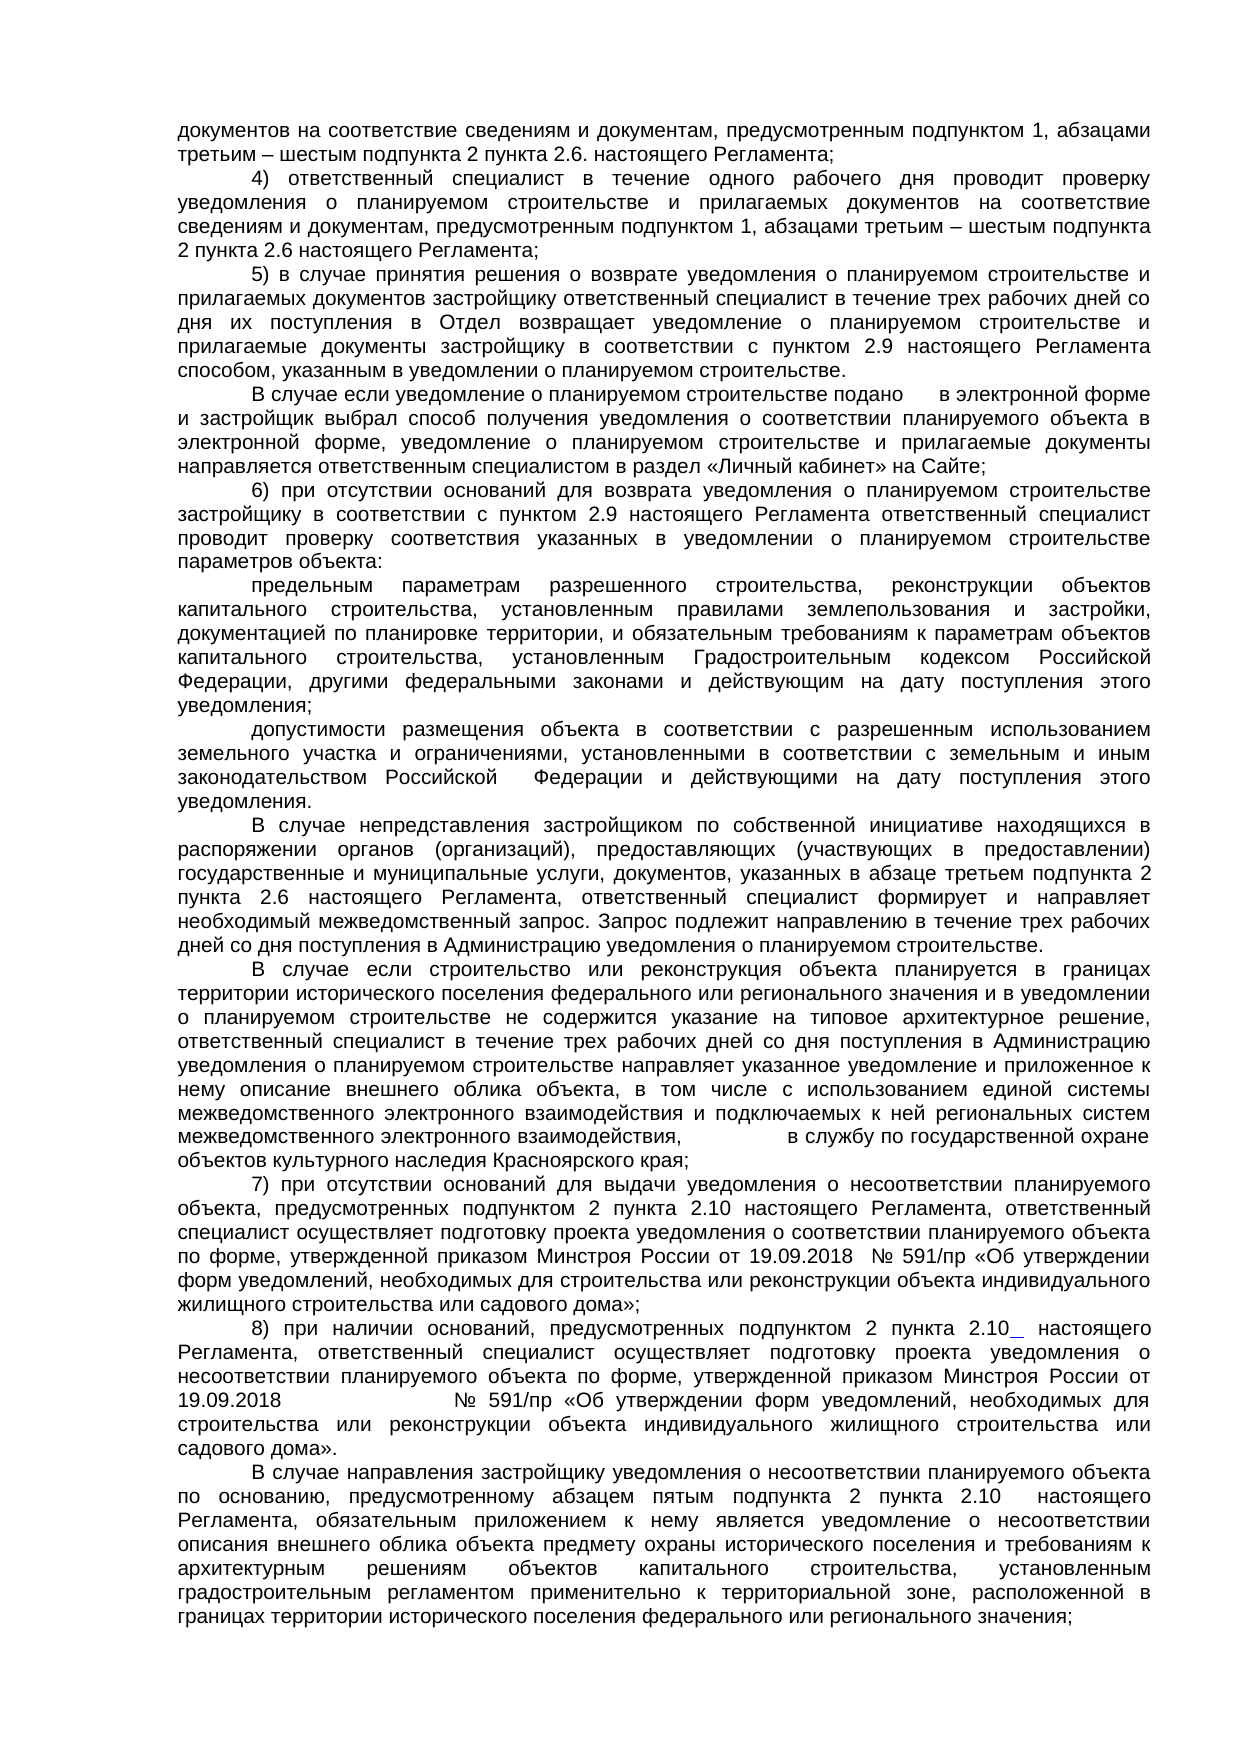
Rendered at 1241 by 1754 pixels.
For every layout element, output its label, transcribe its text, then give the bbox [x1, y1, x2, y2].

text 6) при отсутствии оснований для возврата уведомления о планируемом строительстве застройщику в соответствии с пунктом 2.9 настоящего Регламента ответственный специалист проводит проверку соответствия указанных в уведомлении о планируемом строительстве параметров объекта: [177, 477, 1152, 573]
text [177, 118, 1152, 166]
text допустимости размещения объекта в соответствии с разрешенным использованием земельного участка и ограничениями, установленными в соответствии с земельным и иным законодательством Российской Федерации и действующими на дату поступления этого уведомления. [177, 717, 1152, 813]
text 5) в случае принятия решения о возврате уведомления о планируемом строительстве и прилагаемых документов застройщику ответственный специалист в течение трех рабочих дней со дня их поступления в Отдел возвращает уведомление о планируемом строительстве и прилагаемые документы застройщику в соответствии с пунктом 2.9 настоящего Регламента способом, указанным в уведомлении о планируемом строительстве. [177, 262, 1152, 382]
text В случае если уведомление о планируемом строительстве подано в электронной форме и застройщик выбрал способ получения уведомления о соответствии планируемого объекта в электронной форме, уведомление о планируемом строительстве и прилагаемые документы направляется ответственным специалистом в раздел «Личный кабинет» на Сайте; [177, 382, 1152, 477]
text 7) при отсутствии оснований для выдачи уведомления о несоответствии планируемого объекта, предусмотренных подпунктом 2 пункта 2.10 настоящего Регламента, ответственный специалист осуществляет подготовку проекта уведомления о соответствии планируемого объекта по форме, утвержденной приказом Минстроя России от 19.09.2018 № 591/пр «Об утверждении форм уведомлений, необходимых для строительства или реконструкции объекта индивидуального жилищного строительства или садового дома»; [177, 1172, 1152, 1316]
text В случае если строительство или реконструкция объекта планируется в границах территории исторического поселения федерального или регионального значения и в уведомлении о планируемом строительстве не содержится указание на типовое архитектурное решение, ответственный специалист в течение трех рабочих дней со дня поступления в Администрацию уведомления о планируемом строительстве направляет указанное уведомление и приложенное к нему описание внешнего облика объекта, в том числе с использованием единой системы межведомственного электронного взаимодействия и подключаемых к ней региональных систем межведомственного электронного взаимодействия, в службу по государственной охране объектов культурного наследия Красноярского края; [177, 957, 1152, 1172]
text В случае непредставления застройщиком по собственной инициативе находящихся в распоряжении органов (организаций), предоставляющих (участвующих в предоставлении) государственные и муниципальные услуги, документов, указанных в абзаце третьем подпункта 2 пункта 2.6 настоящего Регламента, ответственный специалист формирует и направляет необходимый межведомственный запрос. Запрос подлежит направлению в течение трех рабочих дней со дня поступления в Администрацию уведомления о планируемом строительстве. [177, 813, 1152, 957]
text предельным параметрам разрешенного строительства, реконструкции объектов капитального строительства, установленным правилами землепользования и застройки, документацией по планировке территории, и обязательным требованиям к параметрам объектов капитального строительства, установленным Градостроительным кодексом Российской Федерации, другими федеральными законами и действующим на дату поступления этого уведомления; [177, 573, 1152, 717]
text 8) при наличии оснований, предусмотренных подпунктом 2 пункта 2.10 настоящего Регламента, ответственный специалист осуществляет подготовку проекта уведомления о несоответствии планируемого объекта по форме, утвержденной приказом Минстроя России от 19.09.2018 № 591/пр «Об утверждении форм уведомлений, необходимых для строительства или реконструкции объекта индивидуального жилищного строительства или садового дома». [177, 1316, 1152, 1460]
text В случае направления застройщику уведомления о несоответствии планируемого объекта по основанию, предусмотренному абзацем пятым подпункта 2 пункта 2.10 настоящего Регламента, обязательным приложением к нему является уведомление о несоответствии описания внешнего облика объекта предмету охраны исторического поселения и требованиям к архитектурным решениям объектов капитального строительства, установленным градостроительным регламентом применительно к территориальной зоне, расположенной в границах территории исторического поселения федерального или регионального значения; [177, 1460, 1152, 1627]
text 4) ответственный специалист в течение одного рабочего дня проводит проверку уведомления о планируемом строительстве и прилагаемых документов на соответствие сведениям и документам, предусмотренным подпунктом 1, абзацами третьим – шестым подпункта 2 пункта 2.6 настоящего Регламента; [177, 166, 1152, 262]
